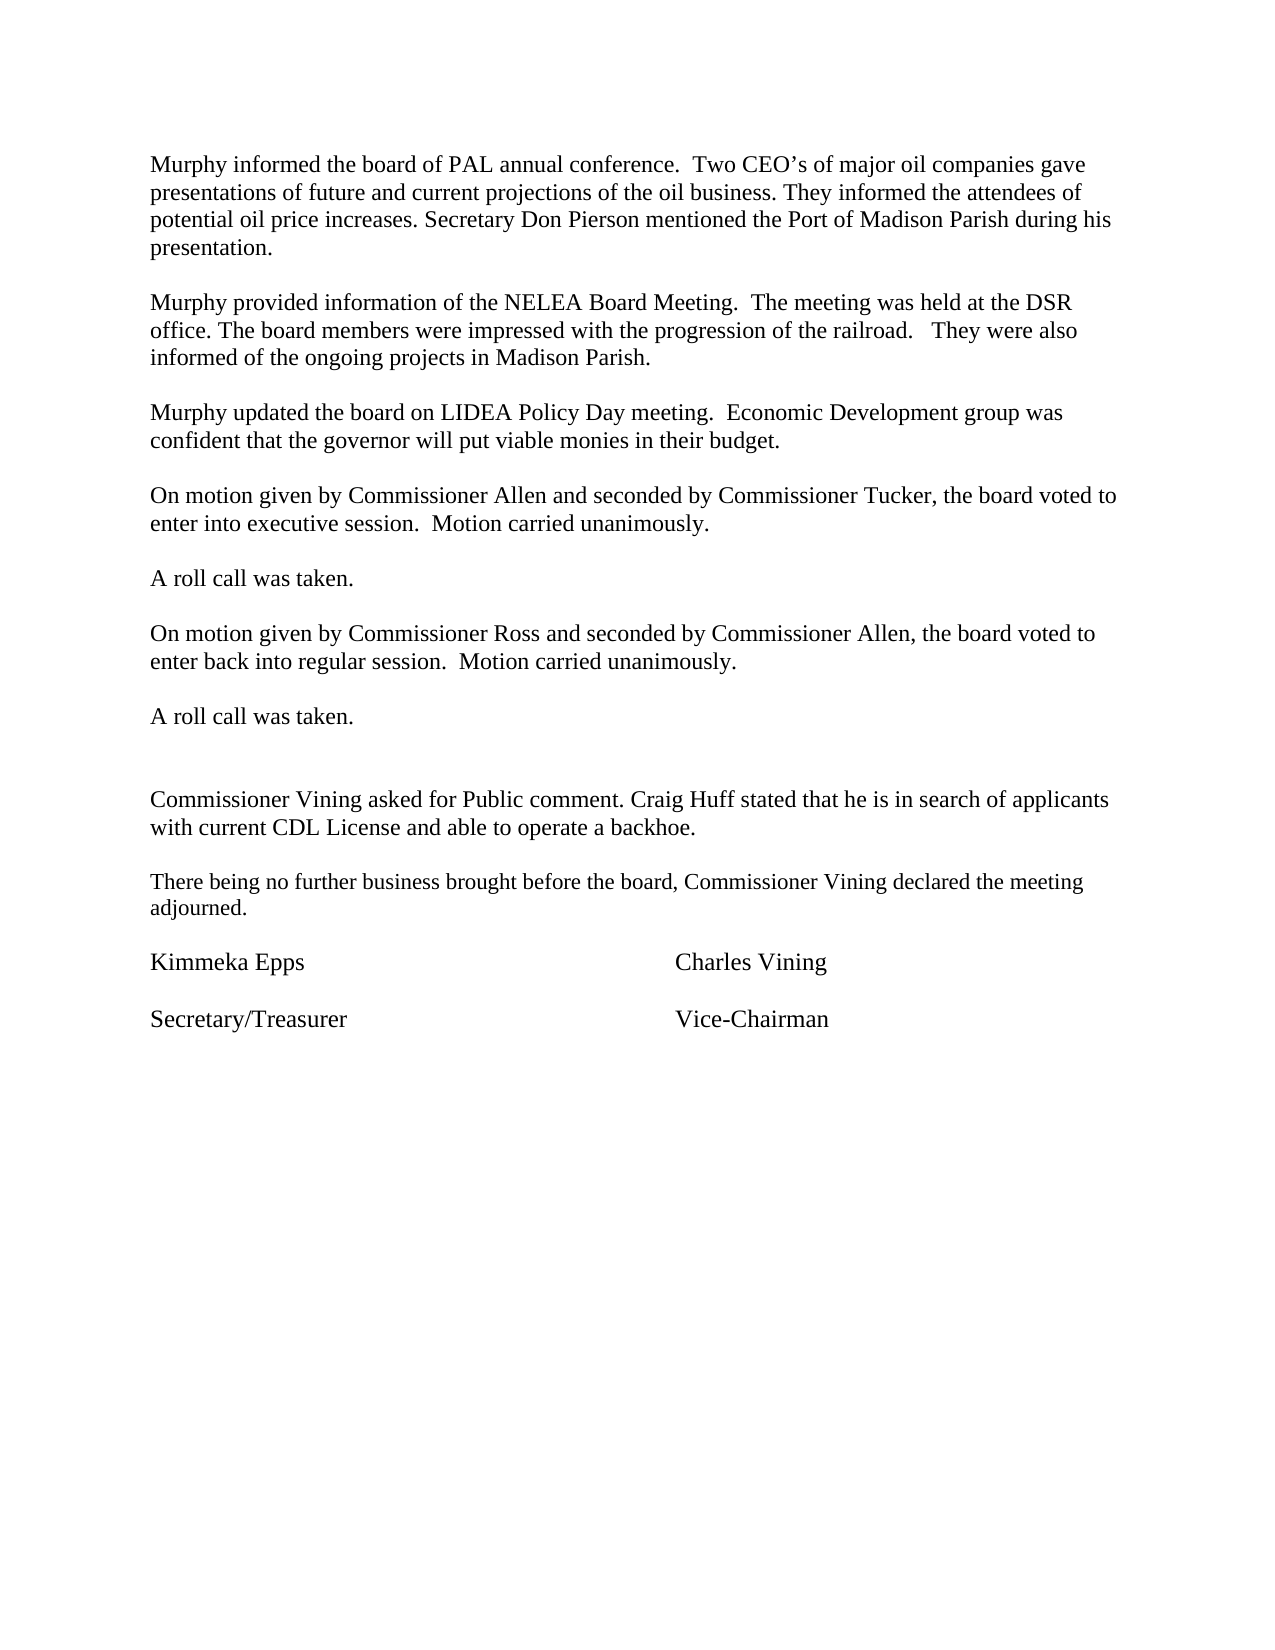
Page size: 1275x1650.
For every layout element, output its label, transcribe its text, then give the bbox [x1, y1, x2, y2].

text Murphy informed the board of PAL annual conference. Two CEO’s of major oil companies gave presentations of future and current projections of the oil business. They informed the attendees of potential oil price increases. Secretary Don Pierson mentioned the Port of Madison Parish during his presentation. [150, 150, 1125, 260]
text There being no further business brought before the board, Commissioner Vining declared the meeting adjourned. [150, 868, 1125, 920]
text Kimmeka Epps Charles Vining [150, 947, 1125, 1004]
text Murphy provided information of the NELEA Board Meeting. The meeting was held at the DSR office. The board members were impressed with the progression of the railroad. They were also informed of the ongoing projects in Madison Parish. [150, 288, 1125, 371]
text Murphy updated the board on LIDEA Policy Day meeting. Economic Development group was confident that the governor will put viable monies in their budget. [150, 398, 1125, 454]
text A roll call was taken. [150, 702, 1125, 730]
text A roll call was taken. [150, 564, 1125, 592]
text On motion given by Commissioner Allen and seconded by Commissioner Tucker, the board voted to enter into executive session. Motion carried unanimously. [150, 481, 1125, 536]
text Secretary/Treasurer Vice-Chairman [150, 1004, 1125, 1033]
text On motion given by Commissioner Ross and seconded by Commissioner Allen, the board voted to enter back into regular session. Motion carried unanimously. [150, 619, 1125, 674]
text Commissioner Vining asked for Public comment. Craig Huff stated that he is in search of applicants with current CDL License and able to operate a backhoe. [150, 785, 1125, 840]
